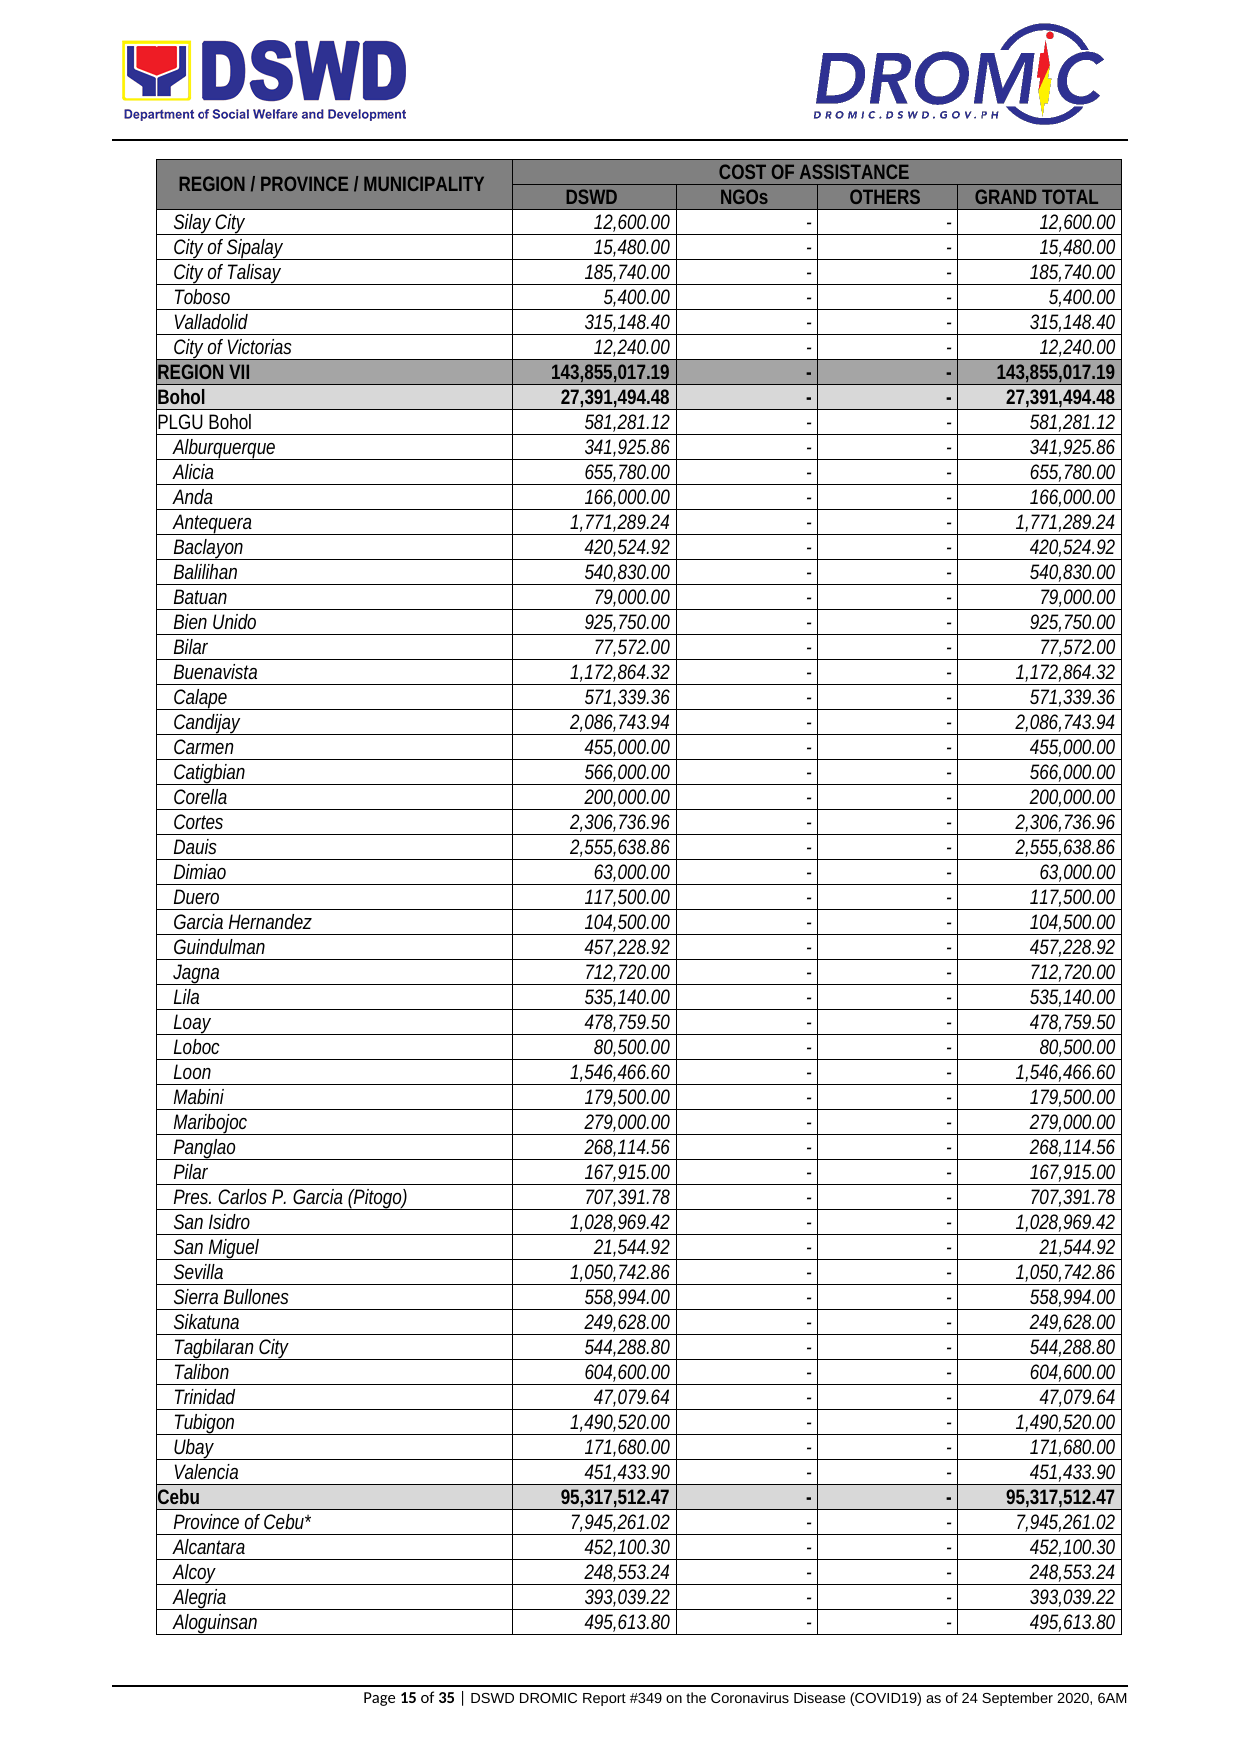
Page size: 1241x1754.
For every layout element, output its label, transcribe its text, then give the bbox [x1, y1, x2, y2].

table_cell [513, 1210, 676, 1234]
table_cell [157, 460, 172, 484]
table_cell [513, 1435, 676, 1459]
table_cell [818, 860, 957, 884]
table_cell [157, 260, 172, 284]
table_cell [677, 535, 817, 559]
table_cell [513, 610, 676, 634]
table_cell OTHERS [818, 185, 957, 209]
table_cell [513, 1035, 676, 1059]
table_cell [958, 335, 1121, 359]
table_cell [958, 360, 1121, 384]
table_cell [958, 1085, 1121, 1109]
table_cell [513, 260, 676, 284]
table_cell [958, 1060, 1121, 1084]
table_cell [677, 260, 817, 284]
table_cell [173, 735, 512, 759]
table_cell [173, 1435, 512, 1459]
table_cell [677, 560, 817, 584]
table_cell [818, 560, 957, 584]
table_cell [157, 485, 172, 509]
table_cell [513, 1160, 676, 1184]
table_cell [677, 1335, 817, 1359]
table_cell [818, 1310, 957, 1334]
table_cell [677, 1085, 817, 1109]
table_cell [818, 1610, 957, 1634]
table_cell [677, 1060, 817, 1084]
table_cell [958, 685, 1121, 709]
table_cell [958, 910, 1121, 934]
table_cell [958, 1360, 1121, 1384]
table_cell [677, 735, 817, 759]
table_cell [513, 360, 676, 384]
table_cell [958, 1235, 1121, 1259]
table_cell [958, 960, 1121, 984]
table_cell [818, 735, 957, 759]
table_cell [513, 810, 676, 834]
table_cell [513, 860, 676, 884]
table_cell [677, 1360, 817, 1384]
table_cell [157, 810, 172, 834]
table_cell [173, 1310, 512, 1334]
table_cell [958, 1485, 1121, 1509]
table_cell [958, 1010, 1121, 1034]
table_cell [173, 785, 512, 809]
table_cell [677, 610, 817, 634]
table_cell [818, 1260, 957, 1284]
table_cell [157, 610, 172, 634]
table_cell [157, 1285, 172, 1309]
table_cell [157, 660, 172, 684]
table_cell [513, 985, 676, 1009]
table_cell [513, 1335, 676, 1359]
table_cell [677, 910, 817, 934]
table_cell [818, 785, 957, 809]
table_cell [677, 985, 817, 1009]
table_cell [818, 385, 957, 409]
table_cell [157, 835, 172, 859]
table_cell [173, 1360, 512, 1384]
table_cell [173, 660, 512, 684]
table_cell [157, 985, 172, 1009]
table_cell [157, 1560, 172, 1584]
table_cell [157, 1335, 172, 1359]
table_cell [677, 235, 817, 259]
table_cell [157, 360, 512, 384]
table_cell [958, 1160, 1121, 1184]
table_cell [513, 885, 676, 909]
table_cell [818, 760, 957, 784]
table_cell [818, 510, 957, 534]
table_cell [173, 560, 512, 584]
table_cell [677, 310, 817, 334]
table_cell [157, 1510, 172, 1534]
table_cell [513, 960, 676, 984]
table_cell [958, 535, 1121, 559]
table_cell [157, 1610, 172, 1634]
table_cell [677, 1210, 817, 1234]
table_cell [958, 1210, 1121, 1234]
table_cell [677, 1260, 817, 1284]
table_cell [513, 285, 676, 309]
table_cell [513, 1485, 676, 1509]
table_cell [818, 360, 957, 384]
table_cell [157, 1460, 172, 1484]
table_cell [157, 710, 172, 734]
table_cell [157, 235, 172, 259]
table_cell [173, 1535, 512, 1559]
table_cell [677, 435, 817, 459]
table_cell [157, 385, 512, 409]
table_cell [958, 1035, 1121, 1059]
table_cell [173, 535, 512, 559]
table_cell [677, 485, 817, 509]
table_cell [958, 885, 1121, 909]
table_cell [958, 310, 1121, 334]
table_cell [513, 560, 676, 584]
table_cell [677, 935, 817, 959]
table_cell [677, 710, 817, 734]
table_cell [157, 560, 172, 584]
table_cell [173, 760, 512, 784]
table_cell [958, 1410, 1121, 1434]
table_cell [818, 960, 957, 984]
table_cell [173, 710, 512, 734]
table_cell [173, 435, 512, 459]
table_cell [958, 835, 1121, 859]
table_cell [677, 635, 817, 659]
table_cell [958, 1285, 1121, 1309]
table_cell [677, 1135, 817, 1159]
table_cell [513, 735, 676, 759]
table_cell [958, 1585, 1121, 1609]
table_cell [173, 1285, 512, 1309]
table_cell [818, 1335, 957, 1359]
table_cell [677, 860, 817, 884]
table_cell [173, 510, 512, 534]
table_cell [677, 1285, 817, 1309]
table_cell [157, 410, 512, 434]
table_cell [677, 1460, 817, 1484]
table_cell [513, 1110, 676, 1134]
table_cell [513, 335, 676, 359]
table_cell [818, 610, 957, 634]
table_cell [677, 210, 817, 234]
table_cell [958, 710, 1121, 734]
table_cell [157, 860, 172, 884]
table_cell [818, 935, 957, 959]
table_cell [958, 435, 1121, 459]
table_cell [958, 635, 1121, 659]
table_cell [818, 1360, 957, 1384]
table_header REGION / PROVINCE / MUNICIPALITY [157, 160, 512, 209]
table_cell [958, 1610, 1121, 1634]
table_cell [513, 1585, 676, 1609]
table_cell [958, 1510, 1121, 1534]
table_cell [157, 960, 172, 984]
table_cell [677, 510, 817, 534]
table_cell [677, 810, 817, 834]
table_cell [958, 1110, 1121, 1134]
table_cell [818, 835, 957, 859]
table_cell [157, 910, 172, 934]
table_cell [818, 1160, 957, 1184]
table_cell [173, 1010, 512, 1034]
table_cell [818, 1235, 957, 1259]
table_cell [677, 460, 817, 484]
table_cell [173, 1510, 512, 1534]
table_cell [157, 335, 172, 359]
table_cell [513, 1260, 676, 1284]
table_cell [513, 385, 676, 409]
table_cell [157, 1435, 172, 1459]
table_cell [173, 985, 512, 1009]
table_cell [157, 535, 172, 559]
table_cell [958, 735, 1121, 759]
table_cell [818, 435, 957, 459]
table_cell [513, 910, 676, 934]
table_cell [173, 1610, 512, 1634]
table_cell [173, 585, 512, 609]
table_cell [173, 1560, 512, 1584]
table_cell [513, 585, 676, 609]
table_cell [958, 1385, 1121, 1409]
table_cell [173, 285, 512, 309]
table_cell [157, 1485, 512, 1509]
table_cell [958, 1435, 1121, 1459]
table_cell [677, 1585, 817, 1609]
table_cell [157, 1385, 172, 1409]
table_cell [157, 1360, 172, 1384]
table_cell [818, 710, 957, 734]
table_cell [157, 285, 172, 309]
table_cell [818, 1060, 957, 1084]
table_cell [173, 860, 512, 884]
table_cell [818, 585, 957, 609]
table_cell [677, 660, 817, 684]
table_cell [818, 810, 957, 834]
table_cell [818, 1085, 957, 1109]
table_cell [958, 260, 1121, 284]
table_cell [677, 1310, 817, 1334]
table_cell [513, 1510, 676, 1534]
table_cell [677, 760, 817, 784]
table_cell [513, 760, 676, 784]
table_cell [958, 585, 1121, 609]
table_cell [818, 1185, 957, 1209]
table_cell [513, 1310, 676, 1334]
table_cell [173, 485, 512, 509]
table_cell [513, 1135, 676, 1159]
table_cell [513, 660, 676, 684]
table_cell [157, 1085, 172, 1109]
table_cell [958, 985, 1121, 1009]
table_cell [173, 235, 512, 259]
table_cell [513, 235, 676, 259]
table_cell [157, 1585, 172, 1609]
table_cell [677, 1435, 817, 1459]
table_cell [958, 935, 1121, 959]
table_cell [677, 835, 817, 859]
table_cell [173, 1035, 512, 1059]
table_header COST OF ASSISTANCE [513, 160, 1121, 184]
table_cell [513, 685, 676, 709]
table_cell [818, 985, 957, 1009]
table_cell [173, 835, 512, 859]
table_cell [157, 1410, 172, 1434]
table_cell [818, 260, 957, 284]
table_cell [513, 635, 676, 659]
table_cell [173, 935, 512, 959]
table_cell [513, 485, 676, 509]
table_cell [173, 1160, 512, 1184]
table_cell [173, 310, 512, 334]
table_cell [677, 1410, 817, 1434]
table_cell GRAND TOTAL [958, 185, 1121, 209]
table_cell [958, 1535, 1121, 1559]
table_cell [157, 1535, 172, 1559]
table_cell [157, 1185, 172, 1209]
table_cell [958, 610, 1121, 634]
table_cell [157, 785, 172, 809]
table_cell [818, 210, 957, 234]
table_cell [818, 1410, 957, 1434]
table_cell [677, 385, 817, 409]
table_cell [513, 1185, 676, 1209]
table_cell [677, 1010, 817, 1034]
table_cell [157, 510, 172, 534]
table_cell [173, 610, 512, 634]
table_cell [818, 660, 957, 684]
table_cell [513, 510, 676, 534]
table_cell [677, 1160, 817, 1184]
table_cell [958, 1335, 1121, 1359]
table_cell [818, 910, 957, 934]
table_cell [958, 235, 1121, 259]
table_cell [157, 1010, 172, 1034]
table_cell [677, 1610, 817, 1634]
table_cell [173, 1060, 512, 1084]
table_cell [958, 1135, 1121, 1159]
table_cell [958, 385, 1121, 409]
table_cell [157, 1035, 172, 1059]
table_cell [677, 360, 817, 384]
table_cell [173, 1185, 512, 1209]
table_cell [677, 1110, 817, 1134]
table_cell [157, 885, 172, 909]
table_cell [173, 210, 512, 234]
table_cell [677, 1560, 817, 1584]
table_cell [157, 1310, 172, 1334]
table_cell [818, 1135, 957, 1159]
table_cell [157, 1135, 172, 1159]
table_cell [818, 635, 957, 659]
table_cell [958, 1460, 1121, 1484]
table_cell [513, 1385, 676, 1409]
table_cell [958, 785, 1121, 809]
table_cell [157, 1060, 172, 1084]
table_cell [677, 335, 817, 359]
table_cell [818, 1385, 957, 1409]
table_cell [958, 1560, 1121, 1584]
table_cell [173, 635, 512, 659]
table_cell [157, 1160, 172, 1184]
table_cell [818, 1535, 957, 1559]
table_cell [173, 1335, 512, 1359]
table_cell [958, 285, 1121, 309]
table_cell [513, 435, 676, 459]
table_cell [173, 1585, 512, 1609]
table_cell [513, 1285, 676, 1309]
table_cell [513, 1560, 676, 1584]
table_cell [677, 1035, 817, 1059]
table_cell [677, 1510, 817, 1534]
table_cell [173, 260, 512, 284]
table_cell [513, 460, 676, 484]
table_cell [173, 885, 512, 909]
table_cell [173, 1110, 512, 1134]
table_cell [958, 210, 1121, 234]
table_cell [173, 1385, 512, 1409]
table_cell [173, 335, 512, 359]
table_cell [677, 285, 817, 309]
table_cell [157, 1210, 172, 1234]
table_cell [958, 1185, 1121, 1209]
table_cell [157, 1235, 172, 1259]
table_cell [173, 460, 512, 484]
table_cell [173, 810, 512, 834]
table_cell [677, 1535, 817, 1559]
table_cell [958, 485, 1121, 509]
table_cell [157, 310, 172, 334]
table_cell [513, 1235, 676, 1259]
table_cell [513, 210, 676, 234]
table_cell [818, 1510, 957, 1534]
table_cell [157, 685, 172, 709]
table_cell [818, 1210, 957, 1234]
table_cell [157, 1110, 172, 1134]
picture [781, 23, 1133, 125]
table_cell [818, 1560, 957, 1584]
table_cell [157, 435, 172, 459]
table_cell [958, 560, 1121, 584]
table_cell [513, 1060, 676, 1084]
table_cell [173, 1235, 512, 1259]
table_cell DSWD [513, 185, 676, 209]
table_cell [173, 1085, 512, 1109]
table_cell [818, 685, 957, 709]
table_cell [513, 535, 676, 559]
picture [112, 37, 416, 125]
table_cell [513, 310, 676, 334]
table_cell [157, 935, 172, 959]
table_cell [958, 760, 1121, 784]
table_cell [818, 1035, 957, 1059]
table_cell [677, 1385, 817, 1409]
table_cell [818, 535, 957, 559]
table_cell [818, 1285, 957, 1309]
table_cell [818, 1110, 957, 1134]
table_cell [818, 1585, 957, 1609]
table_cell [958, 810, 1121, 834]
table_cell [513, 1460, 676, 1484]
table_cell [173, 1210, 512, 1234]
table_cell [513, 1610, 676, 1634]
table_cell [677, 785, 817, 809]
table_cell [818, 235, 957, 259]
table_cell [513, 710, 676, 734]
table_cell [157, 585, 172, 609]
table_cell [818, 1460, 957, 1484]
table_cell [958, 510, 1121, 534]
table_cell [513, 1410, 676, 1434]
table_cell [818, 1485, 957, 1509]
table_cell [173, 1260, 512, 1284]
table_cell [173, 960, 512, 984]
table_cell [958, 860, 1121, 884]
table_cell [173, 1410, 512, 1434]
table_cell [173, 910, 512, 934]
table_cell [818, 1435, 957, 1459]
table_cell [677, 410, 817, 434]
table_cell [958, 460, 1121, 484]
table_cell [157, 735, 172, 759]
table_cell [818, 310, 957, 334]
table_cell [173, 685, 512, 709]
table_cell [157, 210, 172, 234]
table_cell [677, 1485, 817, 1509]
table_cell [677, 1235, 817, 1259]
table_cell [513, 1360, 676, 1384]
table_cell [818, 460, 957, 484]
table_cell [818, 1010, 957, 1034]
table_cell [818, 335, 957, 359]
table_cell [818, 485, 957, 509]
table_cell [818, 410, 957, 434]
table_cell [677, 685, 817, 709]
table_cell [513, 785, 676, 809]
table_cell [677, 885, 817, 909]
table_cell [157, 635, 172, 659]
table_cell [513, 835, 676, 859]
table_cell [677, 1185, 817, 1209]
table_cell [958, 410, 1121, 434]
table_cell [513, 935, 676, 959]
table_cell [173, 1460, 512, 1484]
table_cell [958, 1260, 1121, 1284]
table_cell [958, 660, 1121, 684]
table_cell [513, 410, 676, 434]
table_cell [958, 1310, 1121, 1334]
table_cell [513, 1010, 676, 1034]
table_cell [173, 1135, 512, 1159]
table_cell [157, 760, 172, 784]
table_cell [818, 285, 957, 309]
table_cell NGOs [677, 185, 817, 209]
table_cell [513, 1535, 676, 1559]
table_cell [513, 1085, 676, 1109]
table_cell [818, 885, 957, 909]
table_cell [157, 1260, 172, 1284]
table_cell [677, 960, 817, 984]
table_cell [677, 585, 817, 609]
